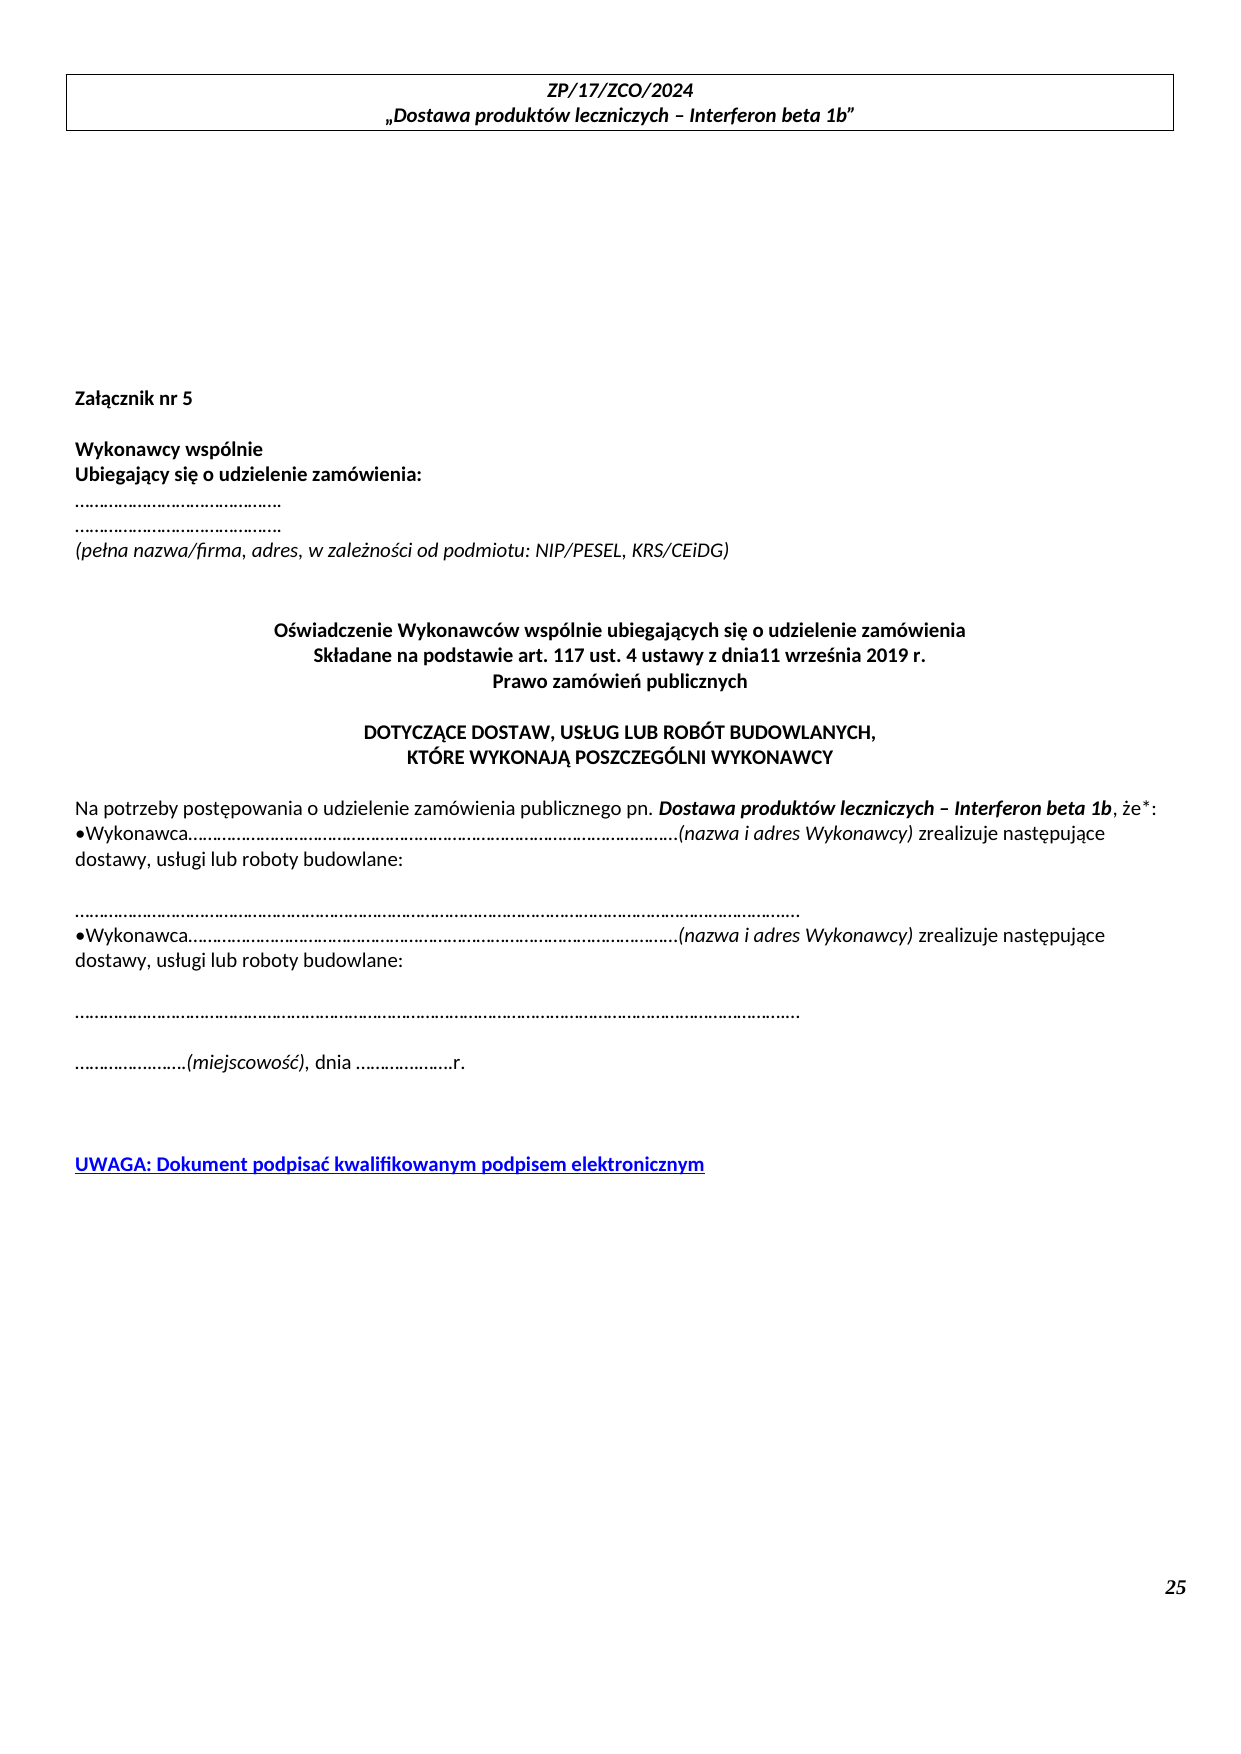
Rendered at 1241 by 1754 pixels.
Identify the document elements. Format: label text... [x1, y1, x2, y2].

text •Wykonawca…………………………………………………………………………………………(nazwa i adres Wykonawcy) zrealizuje następujące dostawy, usługi lub roboty budowlane: [75, 821, 1165, 871]
text Ubiegający się o udzielenie zamówienia: [75, 461, 1165, 487]
text Załącznik nr 5 [75, 385, 1165, 411]
text ………………………………………………………………………………………………………………………………….… [75, 998, 1165, 1024]
text Prawo zamówień publicznych [75, 668, 1165, 693]
text Oświadczenie Wykonawców wspólnie ubiegających się o udzielenie zamówienia [75, 617, 1165, 643]
text ……………………………………. [75, 487, 1165, 512]
text •Wykonawca…………………………………………………………………………………………(nazwa i adres Wykonawcy) zrealizuje następujące dostawy, usługi lub roboty budowlane: [75, 922, 1165, 973]
text Na potrzeby postępowania o udzielenie zamówienia publicznego pn. Dostawa produktów leczniczych – Interferon beta 1b, że*: [75, 795, 1165, 821]
text ……………………………………. [75, 512, 1165, 538]
text UWAGA: Dokument podpisać kwalifikowanym podpisem elektronicznym [75, 1151, 1165, 1176]
text DOTYCZĄCE DOSTAW, USŁUG LUB ROBÓT BUDOWLANYCH, [75, 719, 1165, 744]
text KTÓRE WYKONAJĄ POSZCZEGÓLNI WYKONAWCY [75, 744, 1165, 770]
text …………….…….(miejscowość), dnia ………….…….r. [75, 1049, 1165, 1075]
text (pełna nazwa/firma, adres, w zależności od podmiotu: NIP/PESEL, KRS/CEiDG) [75, 538, 1165, 563]
text Wykonawcy wspólnie [75, 436, 1165, 461]
text Składane na podstawie art. 117 ust. 4 ustawy z dnia11 września 2019 r. [75, 643, 1165, 668]
text ………………………………………………………………………………………………………………………………….… [75, 897, 1165, 922]
